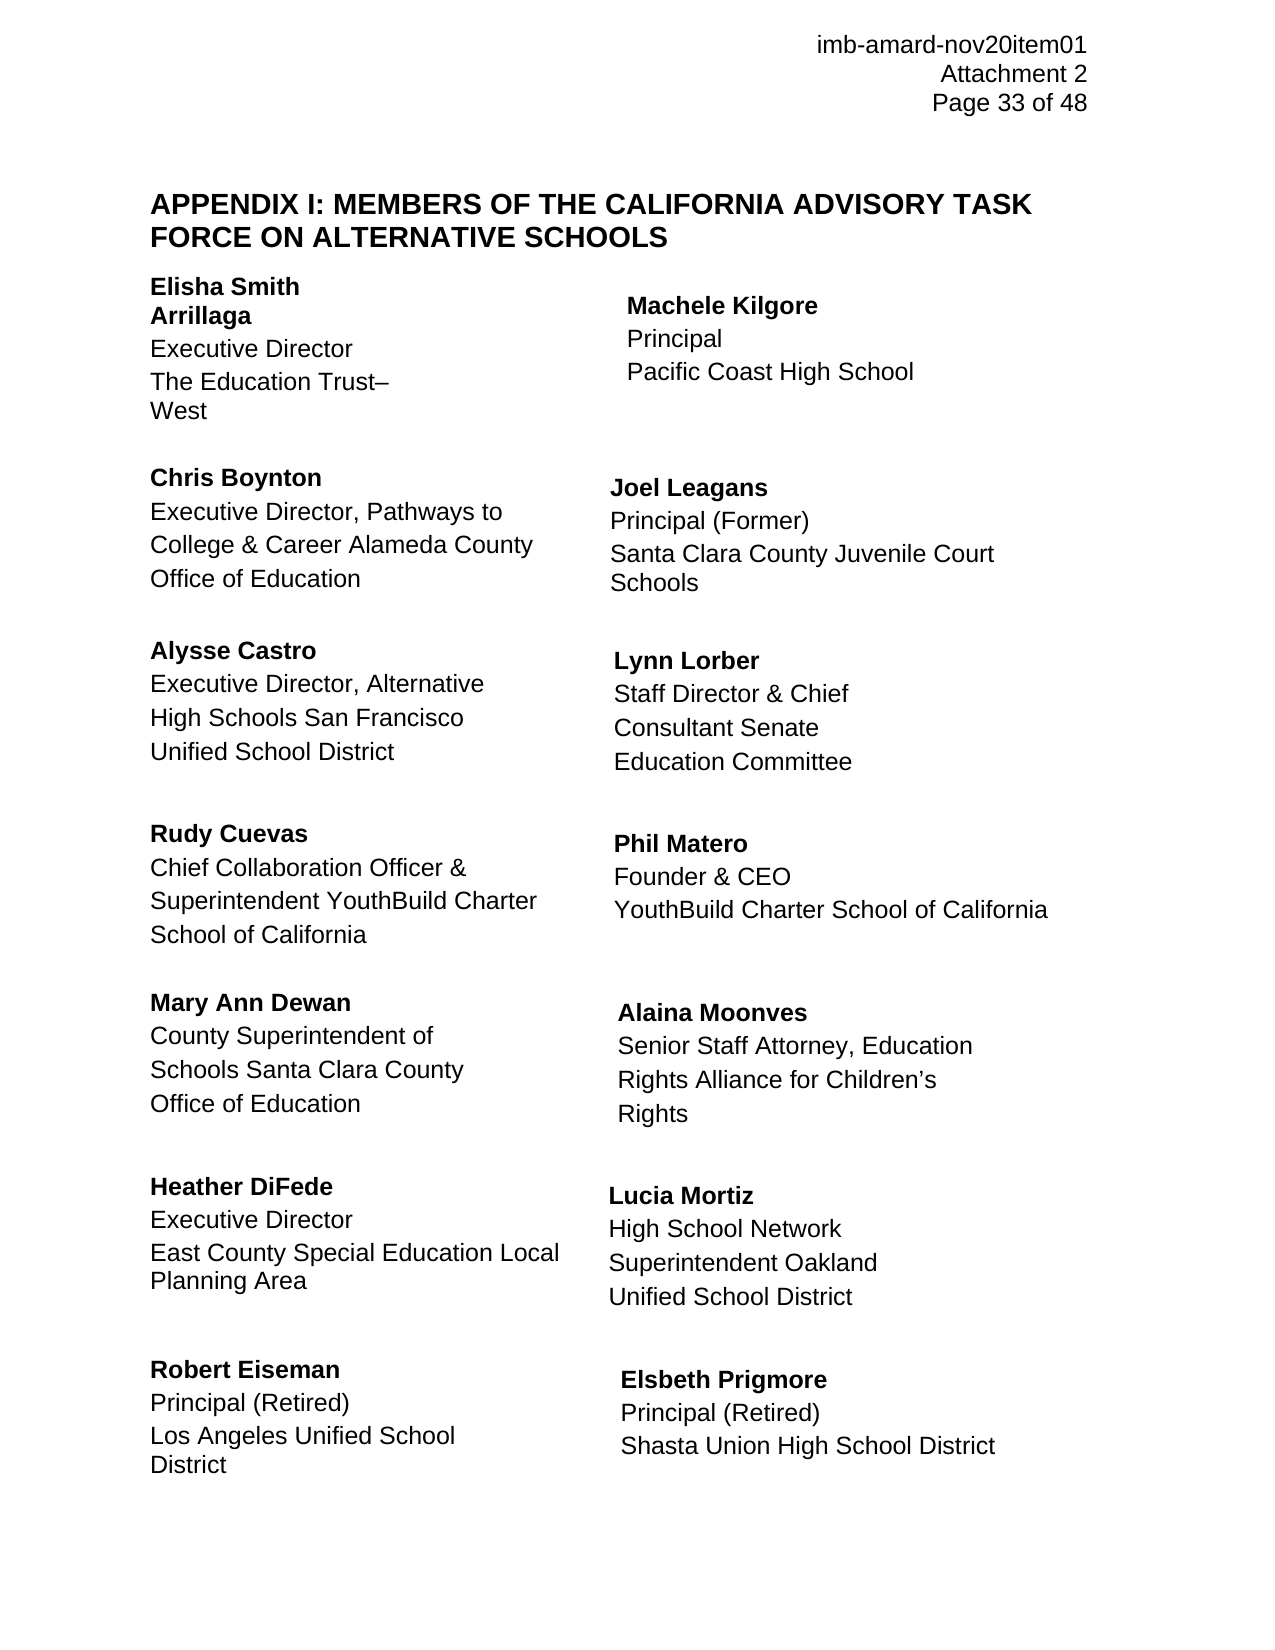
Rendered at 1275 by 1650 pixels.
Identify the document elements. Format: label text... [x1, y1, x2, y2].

text YouthBuild Charter School of California [613, 895, 1087, 924]
text Alaina Moonves [617, 998, 1087, 1027]
text Mary Ann Dewan [150, 988, 503, 1017]
text Founder & CEO [613, 862, 1087, 891]
subtitle APPENDIX I: MEMBERS OF THE CALIFORNIA ADVISORY TASK FORCE ON ALTERNATIVE SCHOOLS [150, 187, 1087, 254]
text Los Angeles Unified School District [150, 1421, 469, 1479]
text Rudy Cuevas [150, 819, 545, 848]
text The Education Trust–West [150, 367, 402, 425]
text Senior Staff Attorney, Education Rights Alliance for Children’s Rights [617, 1031, 974, 1127]
text Chief Collaboration Officer & Superintendent YouthBuild Charter School of California [150, 852, 543, 949]
text Lucia Mortiz [608, 1181, 1087, 1210]
text Principal (Retired) [150, 1388, 469, 1417]
text County Superintendent of Schools Santa Clara County Office of Education [150, 1021, 502, 1118]
text East County Special Education Local Planning Area [150, 1238, 603, 1295]
text Principal (Retired) [620, 1398, 1087, 1427]
text Machele Kilgore [627, 291, 1087, 320]
text Principal (Former) [610, 506, 1087, 535]
text Executive Director [150, 334, 402, 363]
text Principal [627, 324, 1087, 353]
text Alysse Castro [150, 636, 542, 665]
text Elisha Smith Arrillaga [150, 272, 402, 330]
text Heather DiFede [150, 1172, 603, 1200]
text Chris Boynton [150, 463, 587, 492]
text Elsbeth Prigmore [620, 1365, 1087, 1394]
text Phil Matero [613, 829, 1087, 858]
text Executive Director, Pathways to College & Career Alameda County Office of Education [150, 496, 585, 593]
text Santa Clara County Juvenile Court Schools [610, 539, 1087, 597]
text Lynn Lorber [614, 646, 1087, 674]
text Pacific Coast High School [627, 357, 1087, 386]
text Joel Leagans [610, 473, 1087, 502]
text Executive Director [150, 1204, 603, 1233]
text Executive Director, Alternative High Schools San Francisco Unified School District [150, 669, 540, 766]
text Staff Director & Chief Consultant Senate Education Committee [614, 679, 886, 775]
text Shasta Union High School District [620, 1431, 1087, 1460]
text Robert Eiseman [150, 1355, 469, 1384]
text High School Network Superintendent Oakland Unified School District [608, 1214, 925, 1311]
